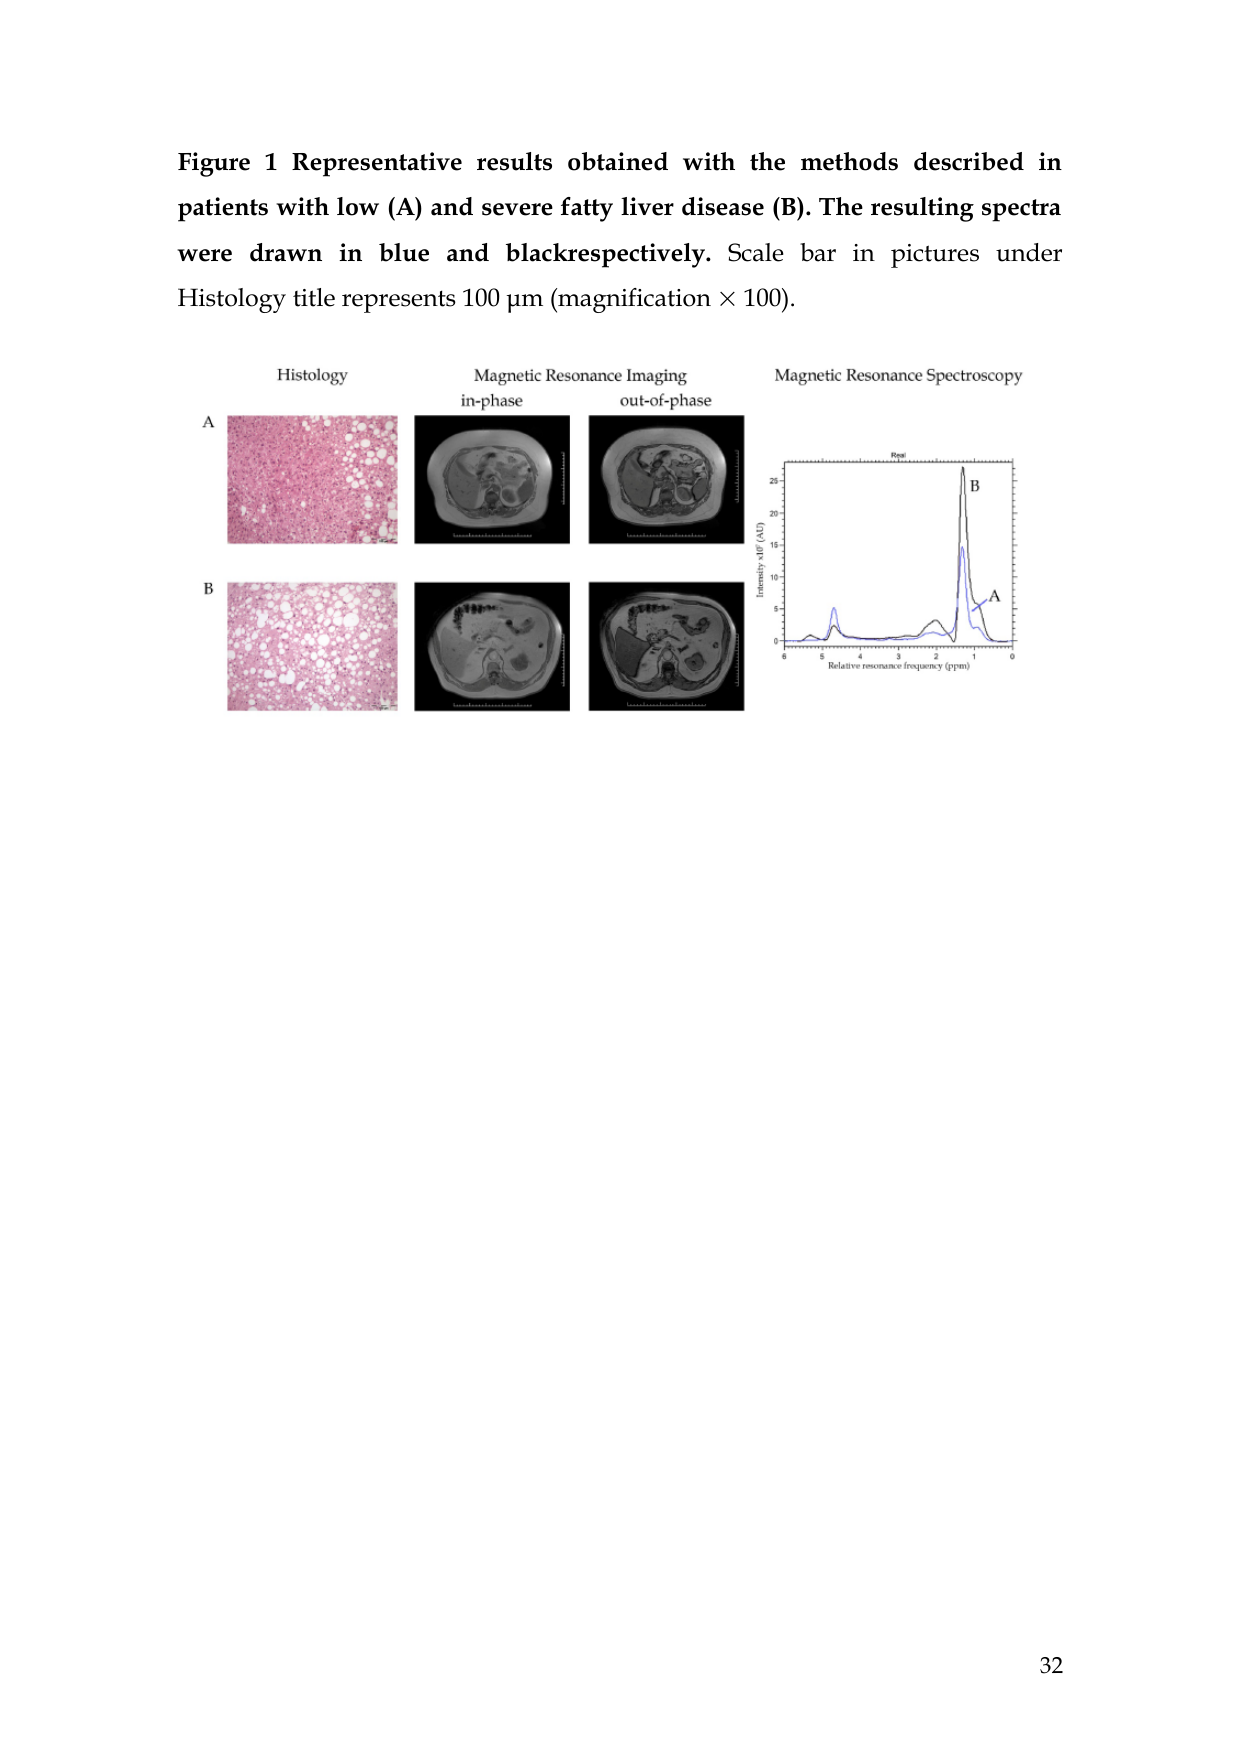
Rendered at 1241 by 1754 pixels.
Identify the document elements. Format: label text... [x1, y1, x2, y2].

text Figure 1 Representative results obtained with the methods described in patients with low (A) and severe fatty liver disease (B). The resulting spectra were drawn in blue and blackrespectively. Scale bar in pictures under Histology title represents 100 μm (magnification 100). [177, 148, 1063, 313]
picture [177, 328, 1042, 735]
